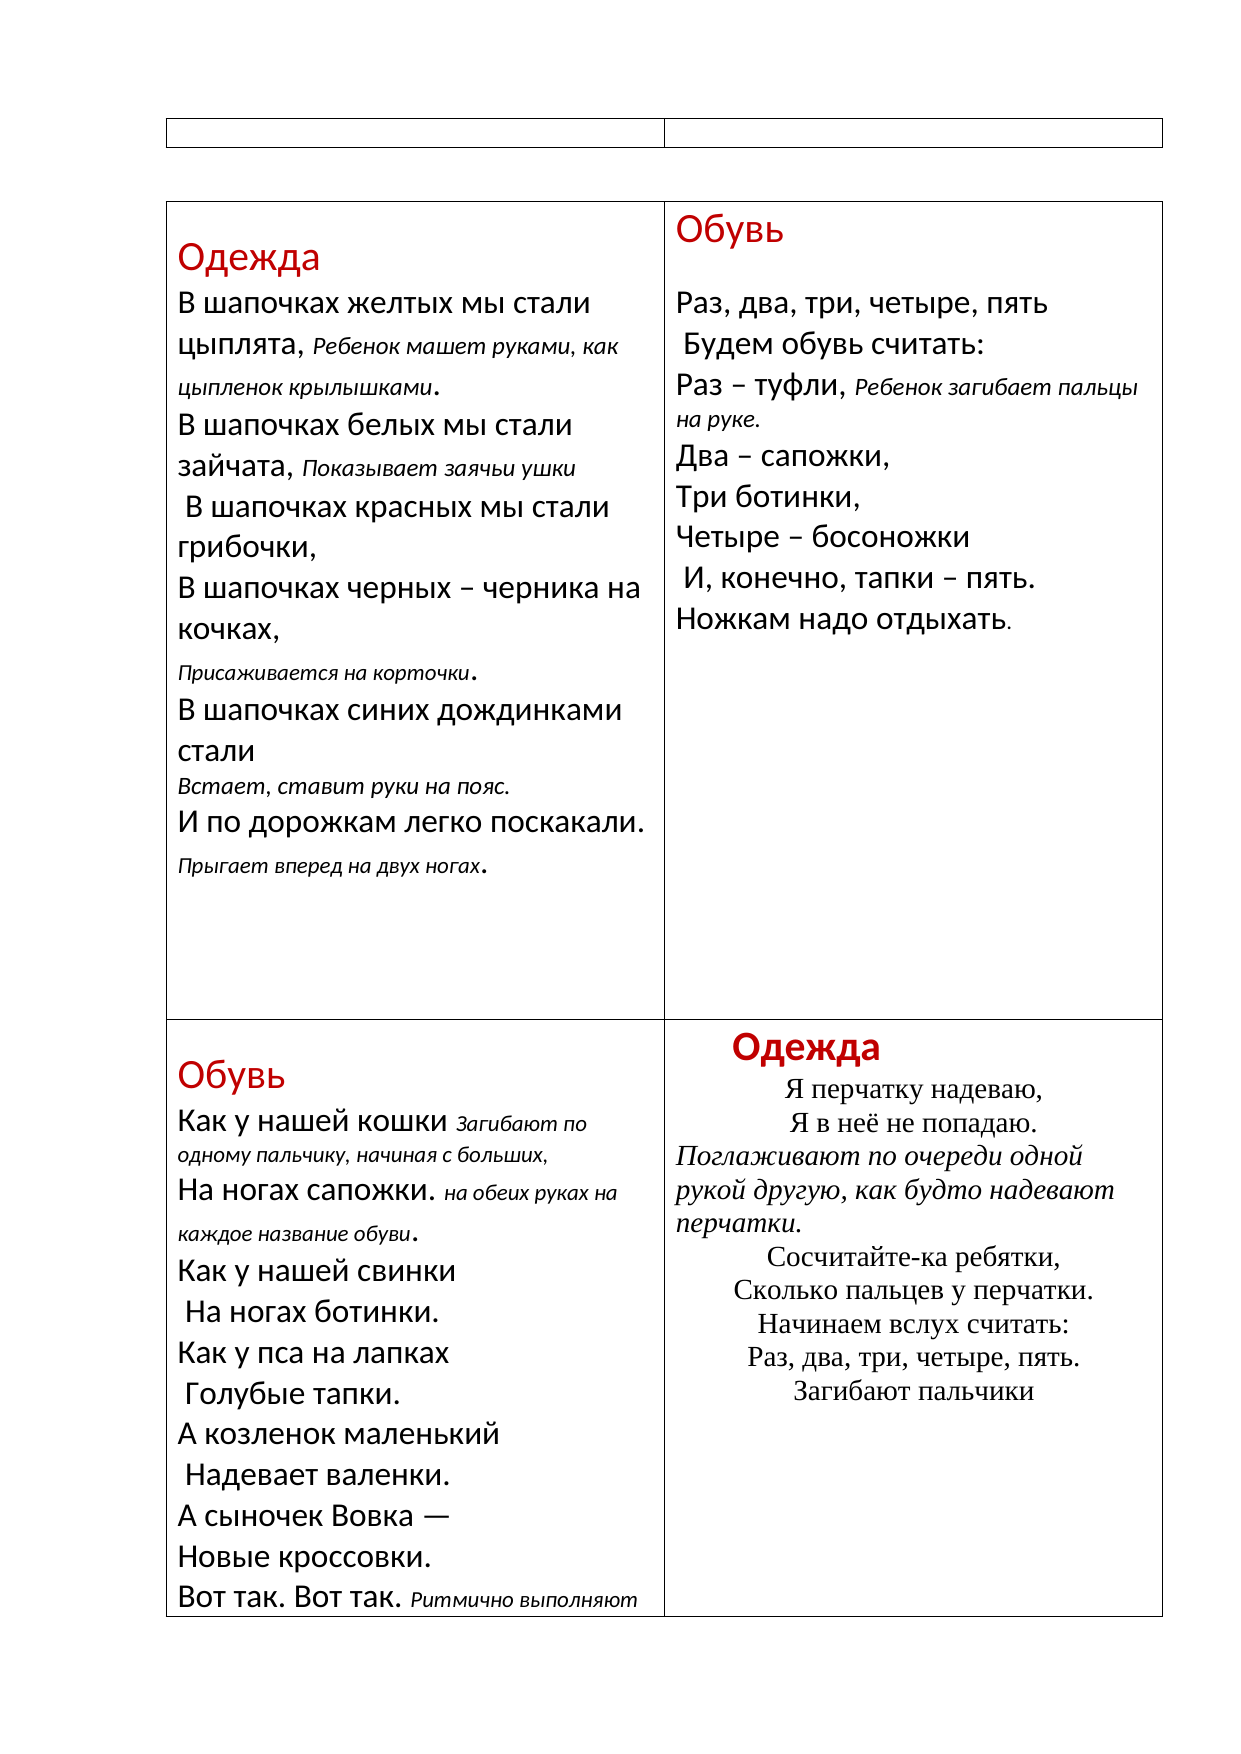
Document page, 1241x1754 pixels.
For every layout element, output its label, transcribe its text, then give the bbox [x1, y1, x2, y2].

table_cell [167, 1020, 664, 1616]
table_header Обувь Раз, два, три, четыре, пять Будем обувь считать: Раз – туфли, Ребенок загибает пальцы на руке. Два – сапожки, Три ботинки, Четыре – босоножки И, конечно, тапки – пять. Ножкам надо отдыхать. [665, 202, 1162, 1019]
table_cell [167, 119, 664, 147]
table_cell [665, 1020, 1162, 1616]
table_cell [665, 119, 1162, 147]
table_header Одежда В шапочках желтых мы стали цыплята, Ребенок машет руками, как цыпленок крылышками. В шапочках белых мы стали зайчата, Показывает заячьи ушки В шапочках красных мы стали грибочки, В шапочках черных – черника на кочках, Присаживается на корточки. В шапочках синих дождинками стали Встает, ставит руки на пояс. И по дорожкам легко поскакали. Прыгает вперед на двух ногах. [167, 202, 664, 1019]
